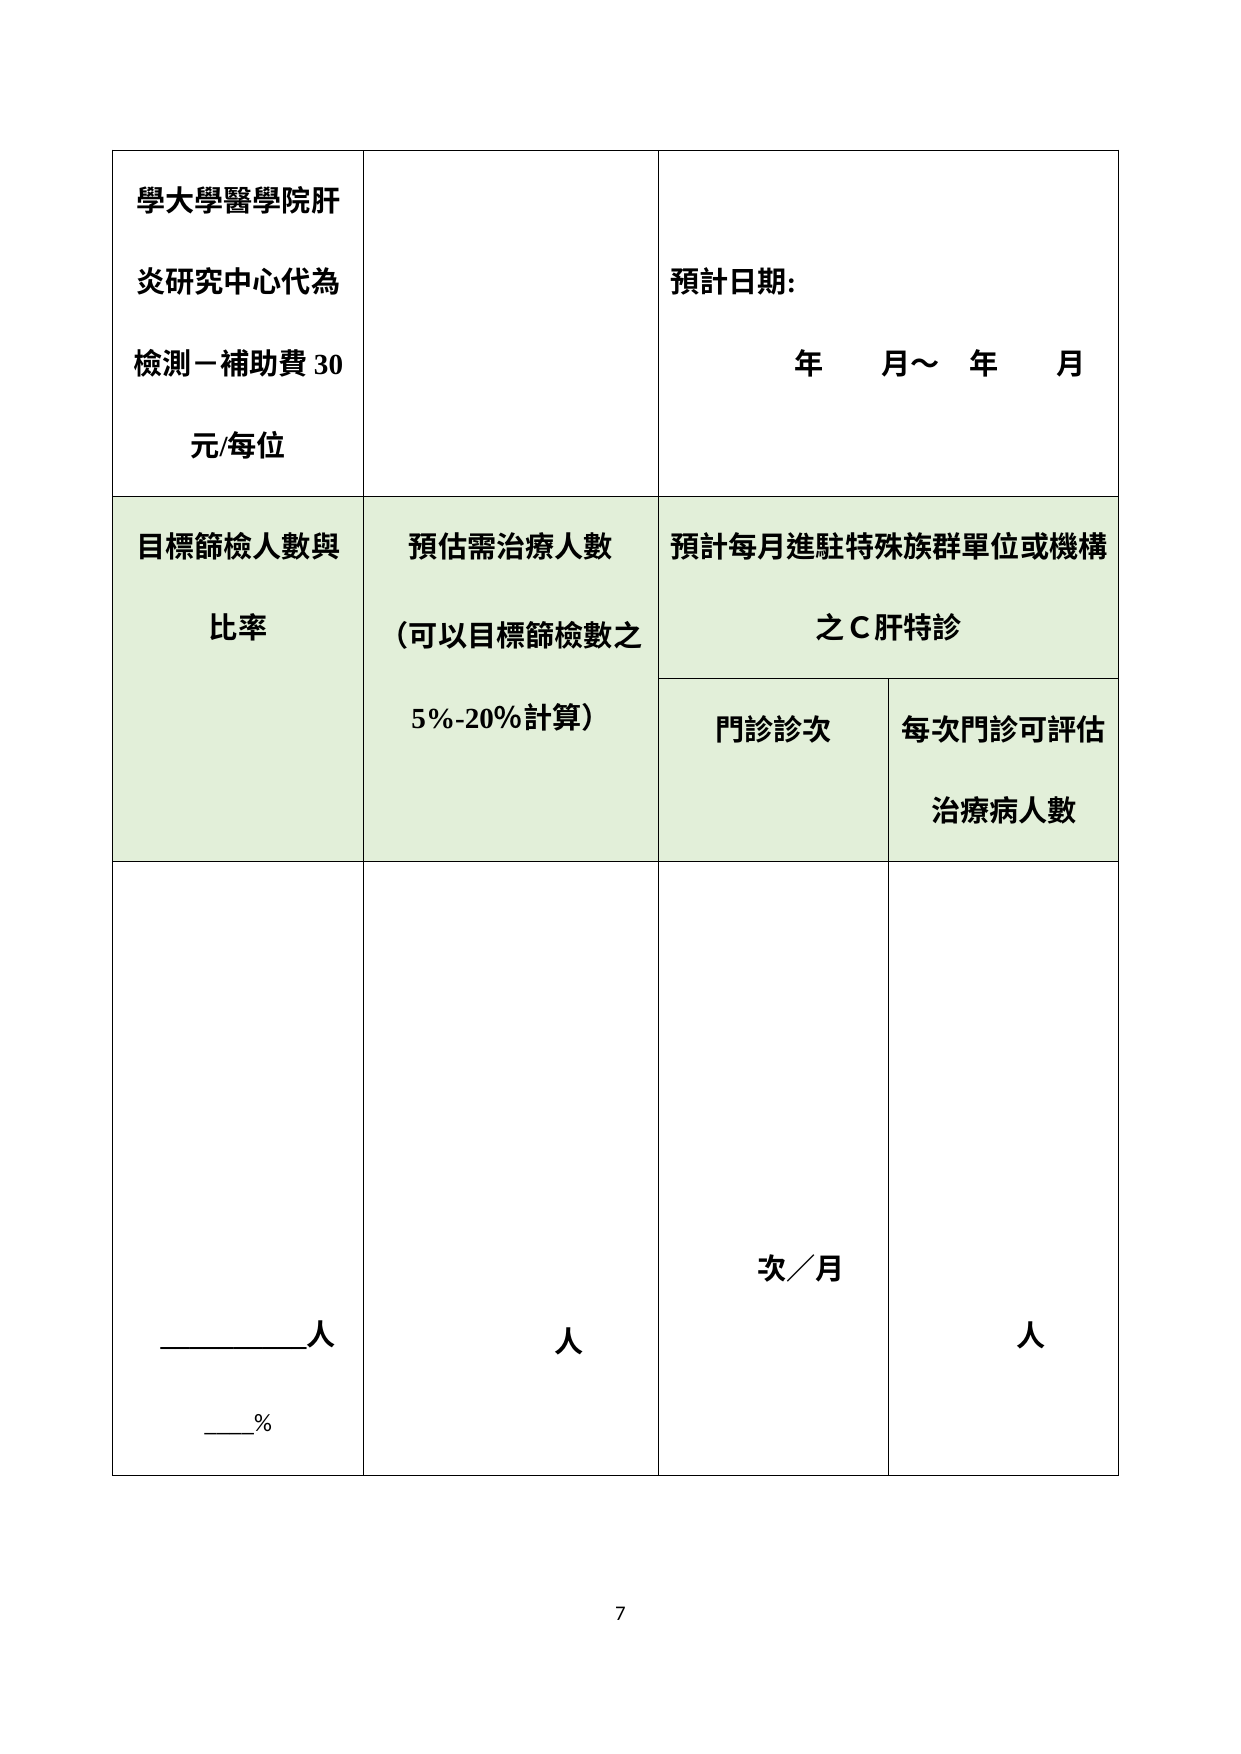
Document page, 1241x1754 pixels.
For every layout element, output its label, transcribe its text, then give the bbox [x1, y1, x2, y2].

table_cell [113, 151, 363, 496]
table_cell 門診診次 [659, 679, 888, 861]
table_cell 預估需治療人數 （可以目標篩檢數之5%-20％計算） [364, 497, 658, 861]
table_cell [659, 151, 1118, 496]
table_cell __________人 ____% [113, 862, 363, 1475]
table_cell 每次門診可評估治療病人數 [889, 679, 1118, 861]
table_cell 人 [364, 862, 658, 1475]
table_cell 預計每月進駐特殊族群單位或機構之Ｃ肝特診 [659, 497, 1118, 678]
table_cell 次／月 [659, 862, 888, 1475]
table_cell 目標篩檢人數與比率 [113, 497, 363, 861]
table_cell 人 [889, 862, 1118, 1475]
